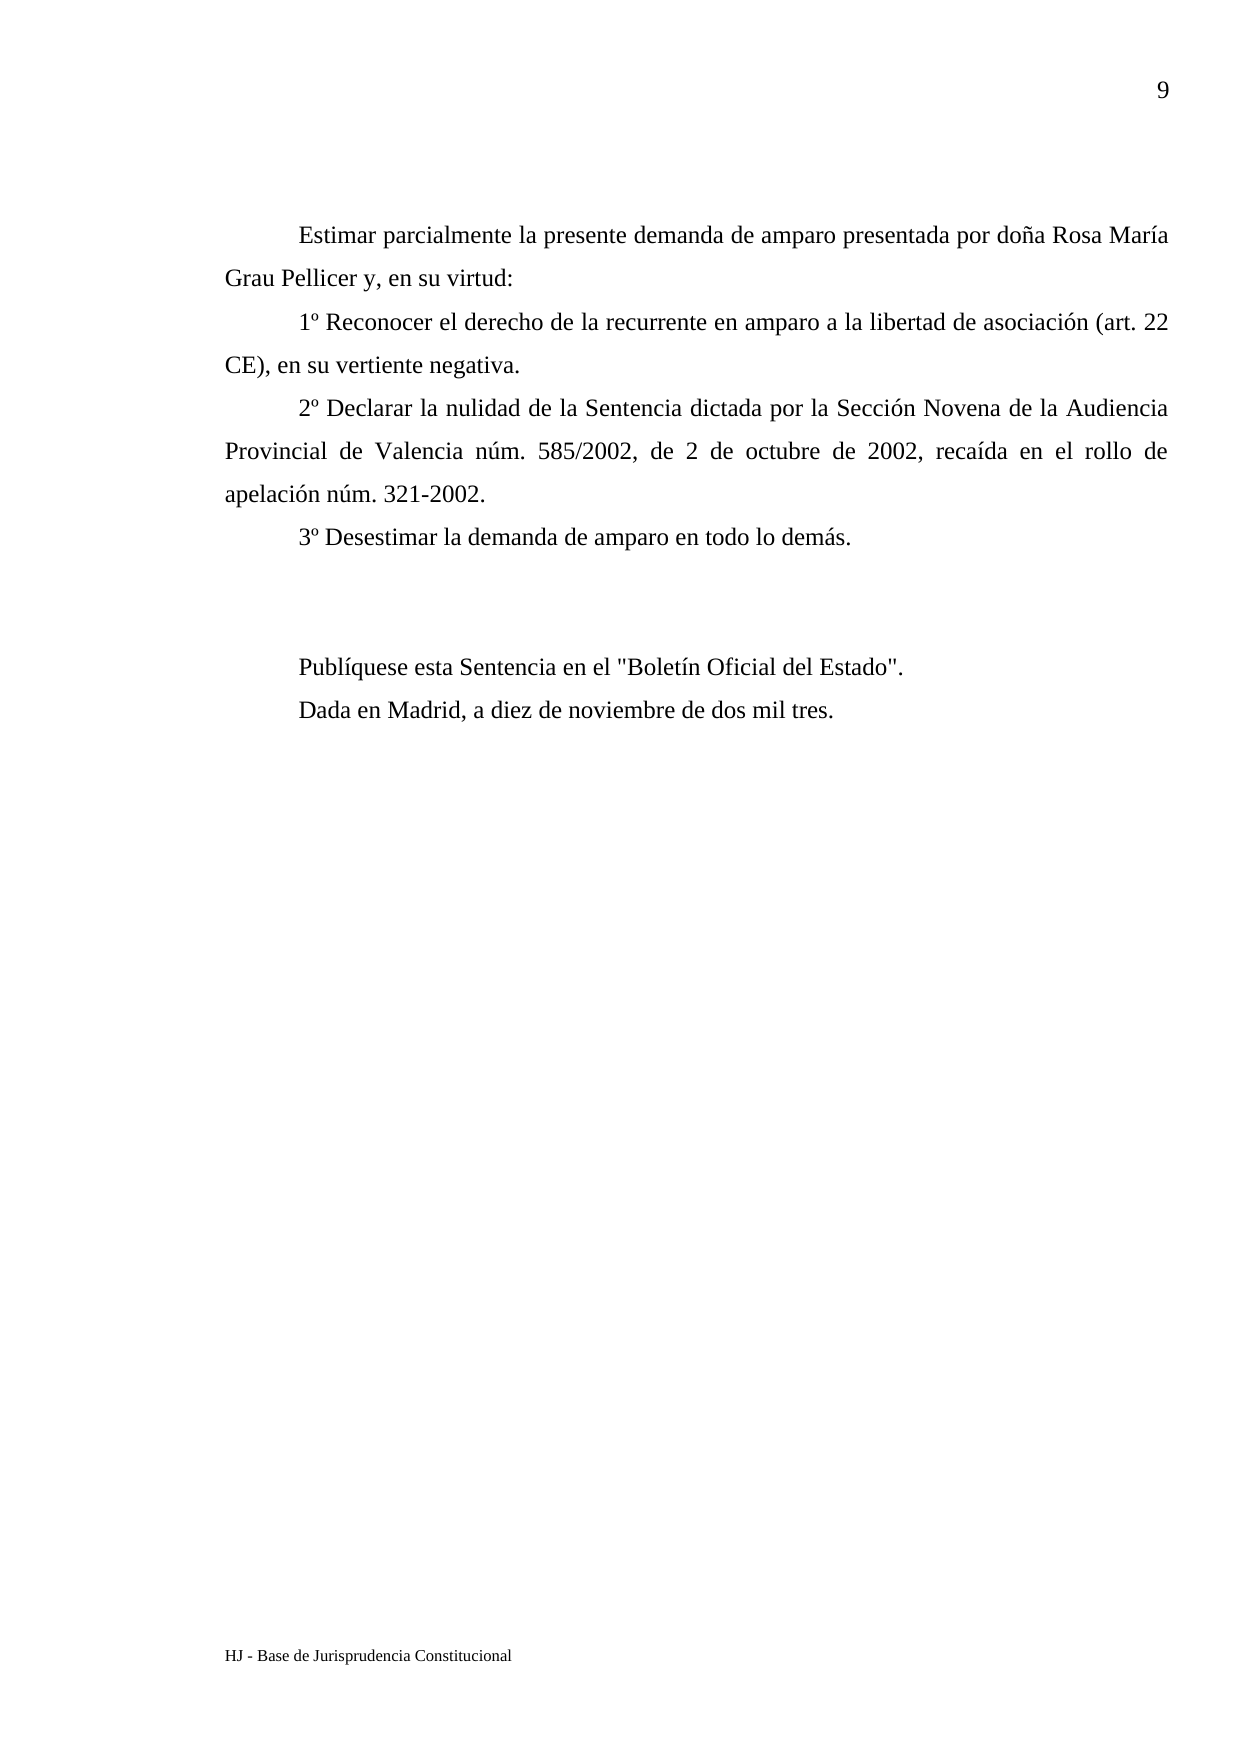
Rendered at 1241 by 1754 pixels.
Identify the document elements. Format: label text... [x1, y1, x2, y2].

text Publíquese esta Sentencia en el "Boletín Oficial del Estado". [224, 652, 1169, 680]
text 1º Reconocer el derecho de la recurrente en amparo a la libertad de asociación (art. 22 CE), en su vertiente negativa. [224, 307, 1169, 378]
text Estimar parcialmente la presente demanda de amparo presentada por doña Rosa María Grau Pellicer y, en su virtud: [224, 220, 1169, 292]
text 2º Declarar la nulidad de la Sentencia dictada por la Sección Novena de la Audiencia Provincial de Valencia núm. 585/2002, de 2 de octubre de 2002, recaída en el rollo de apelación núm. 321-2002. [224, 393, 1169, 508]
text 3º Desestimar la demanda de amparo en todo lo demás. [224, 522, 1169, 551]
text Dada en Madrid, a diez de noviembre de dos mil tres. [224, 695, 1169, 723]
